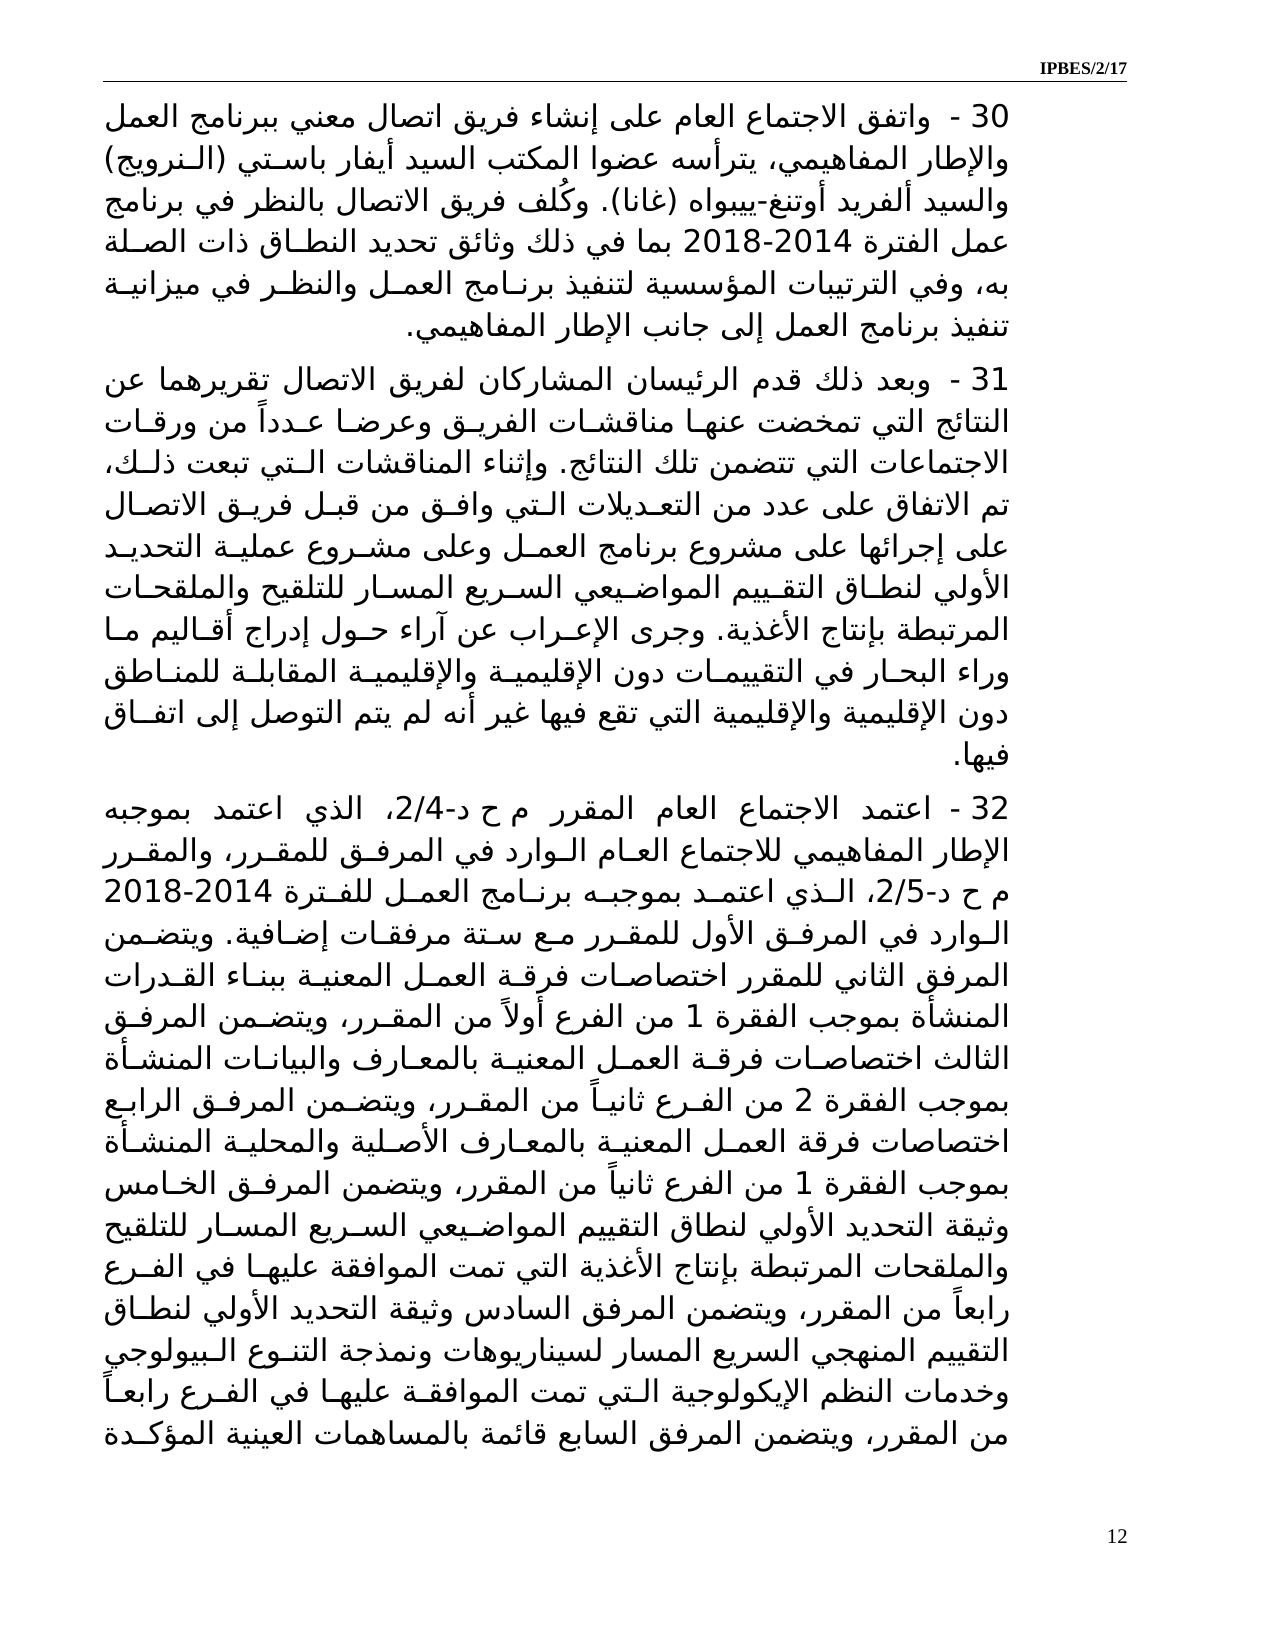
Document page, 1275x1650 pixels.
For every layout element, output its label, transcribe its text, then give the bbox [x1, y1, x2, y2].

text 30 - واتفق الاجتماع العام على إنشاء فريق اتصال معني ببرنامج العمل والإطار المفاهيمي، يترأسه عضوا المكتب السيد أيفار باستي (النرويج) والسيد ألفريد أوتنغ-ييبواه (غانا). وكُلف فريق الاتصال بالنظر في برنامج عمل الفترة 2014-2018 بما في ذلك وثائق تحديد النطاق ذات الصلة به، وفي الترتيبات المؤسسية لتنفيذ برنامج العمل والنظر في ميزانية تنفيذ برنامج العمل إلى جانب الإطار المفاهيمي. [103, 94, 1010, 344]
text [103, 786, 1010, 1453]
text 31 - وبعد ذلك قدم الرئيسان المشاركان لفريق الاتصال تقريرهما عن النتائج التي تمخضت عنها مناقشات الفريق وعرضا عدداً من ورقات الاجتماعات التي تتضمن تلك النتائج. وإثناء المناقشات التي تبعت ذلك، تم الاتفاق على عدد من التعديلات التي وافق من قبل فريق الاتصال على إجرائها على مشروع برنامج العمل وعلى مشروع عملية التحديد الأولي لنطاق التقييم المواضيعي السريع المسار للتلقيح والملقحات المرتبطة بإنتاج الأغذية. وجرى الإعراب عن آراء حول إدراج أقاليم ما وراء البحار في التقييمات دون الإقليمية والإقليمية المقابلة للمناطق دون الإقليمية والإقليمية التي تقع فيها غير أنه لم يتم التوصل إلى اتفاق فيها. [103, 357, 1010, 774]
